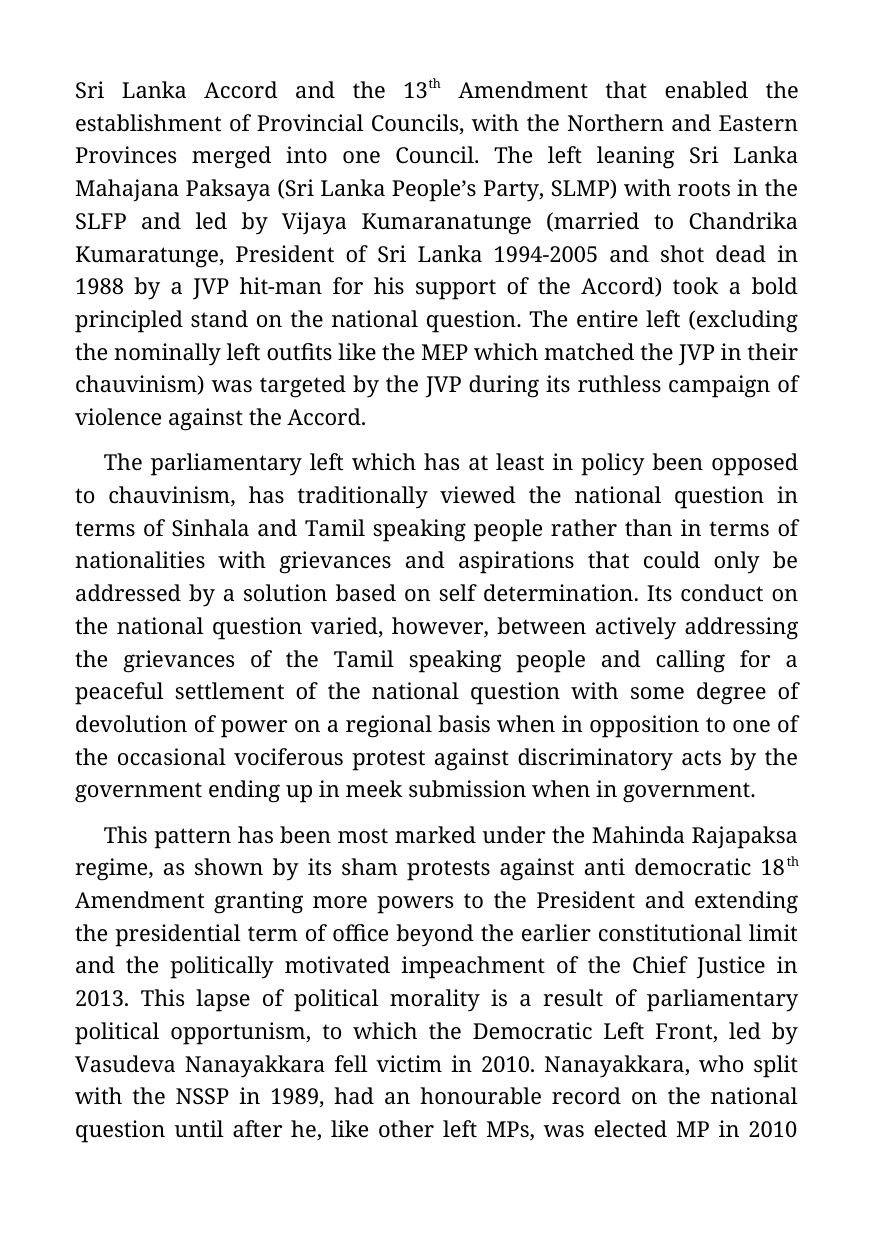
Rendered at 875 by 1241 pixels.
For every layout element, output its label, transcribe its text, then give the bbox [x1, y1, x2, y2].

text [75, 75, 799, 432]
text The parliamentary left which has at least in policy been opposed to chauvinism, has traditionally viewed the national question in terms of Sinhala and Tamil speaking people rather than in terms of nationalities with grievances and aspirations that could only be addressed by a solution based on self determination. Its conduct on the national question varied, however, between actively addressing the grievances of the Tamil speaking people and calling for a peaceful settlement of the national question with some degree of devolution of power on a regional basis when in opposition to one of the occasional vociferous protest against discriminatory acts by the government ending up in meek submission when in government. [75, 447, 799, 804]
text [75, 819, 799, 1144]
